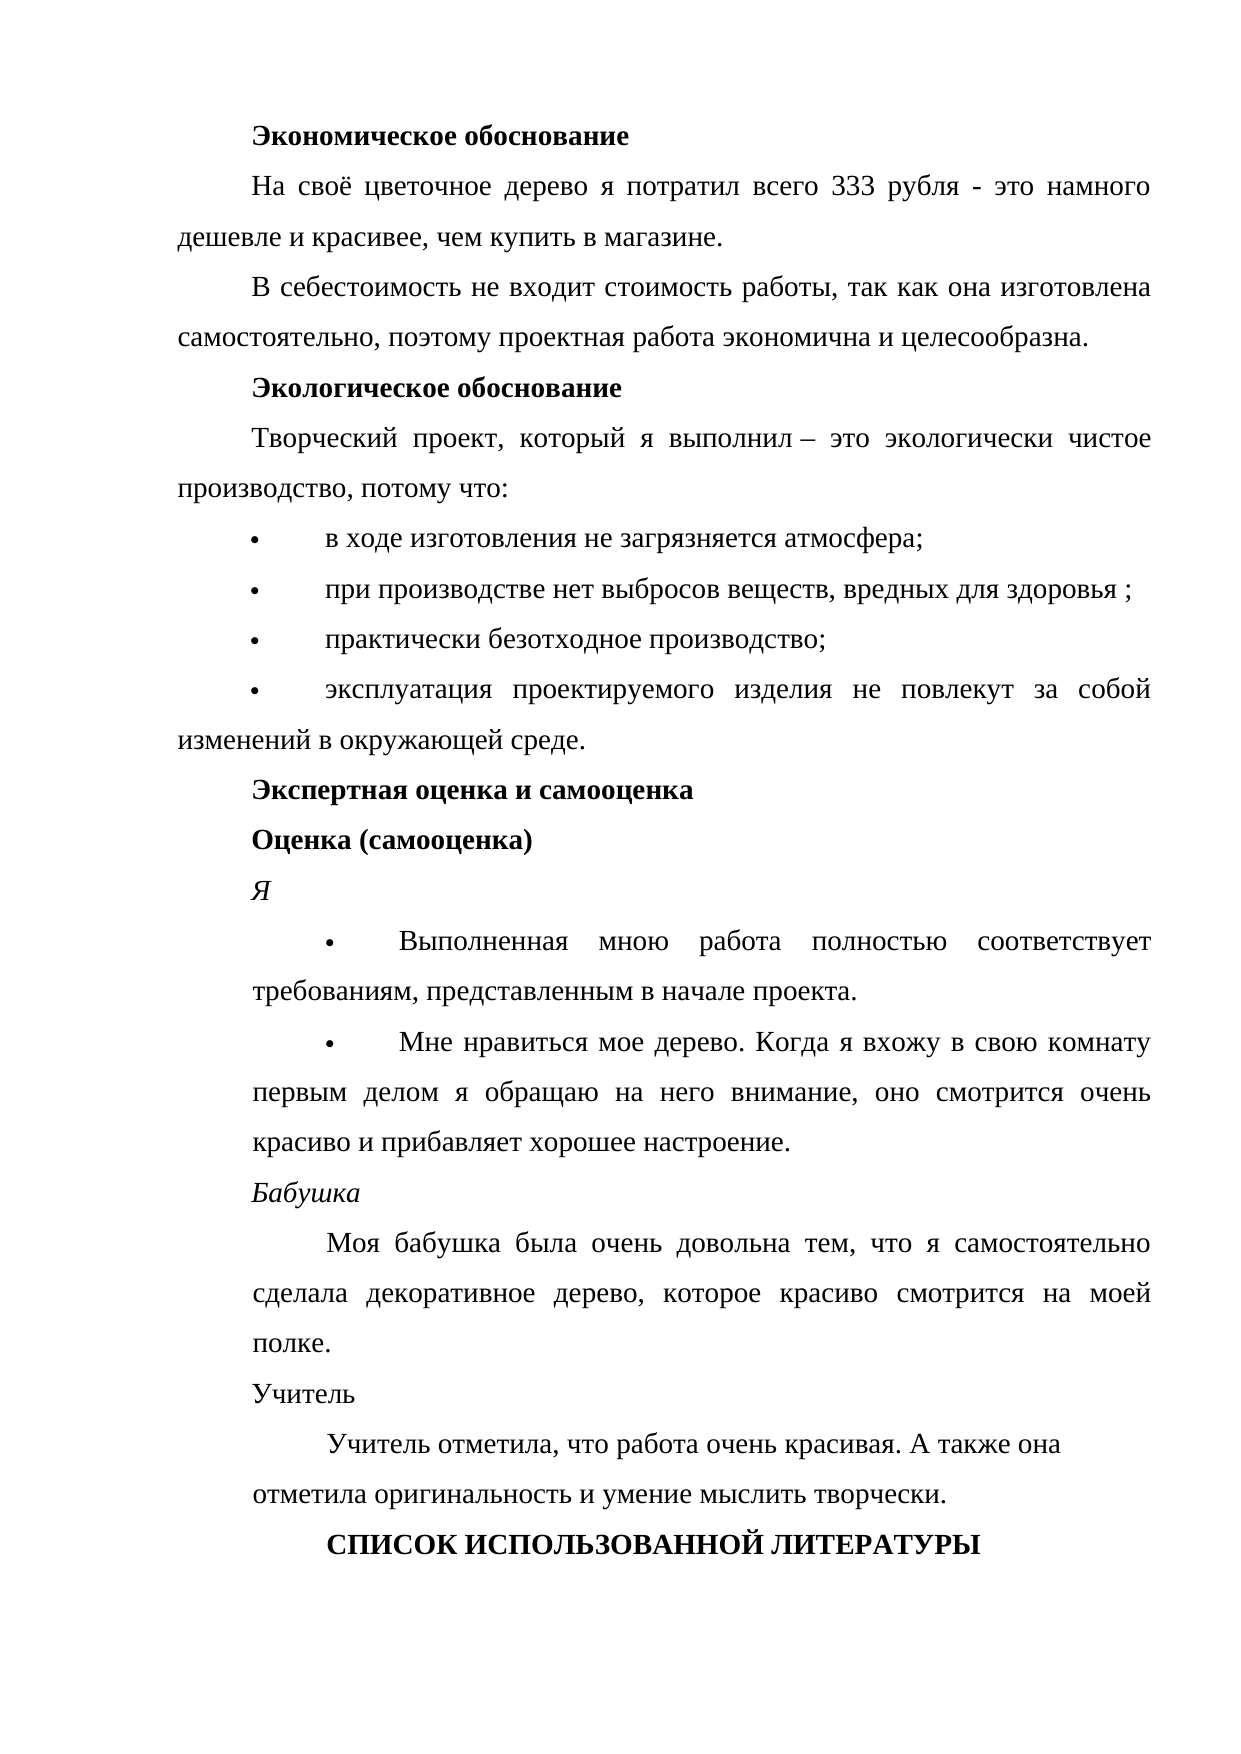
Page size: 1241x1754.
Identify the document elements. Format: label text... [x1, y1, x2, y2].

text Экономическое обоснование [177, 118, 1152, 152]
list СПИСОК ИСПОЛЬЗОВАННОЙ ЛИТЕРАТУРЫ [252, 1527, 1152, 1560]
text Бабушка [177, 1175, 1152, 1208]
list в ходе изготовления не загрязняется атмосфера; [177, 521, 1152, 554]
list Выполненная мною работа полностью соответствует требованиям, представленным в начале проекта. [252, 923, 1152, 1007]
text Творческий проект, который я выполнил – это экологически чистое производство, потому что: [177, 420, 1152, 504]
text Экологическое обоснование [177, 370, 1152, 403]
text Оценка (самооценка) [177, 822, 1152, 856]
list практически безотходное производство; [177, 621, 1152, 655]
list Мне нравиться мое дерево. Когда я вхожу в свою комнату первым делом я обращаю на него внимание, оно смотрится очень красиво и прибавляет хорошее настроение. [252, 1024, 1152, 1158]
list Моя бабушка была очень довольна тем, что я самостоятельно сделала декоративное дерево, которое красиво смотрится на моей полке. [252, 1225, 1152, 1359]
text Экспертная оценка и самооценка [177, 772, 1152, 806]
text В себестоимость не входит стоимость работы, так как она изготовлена самостоятельно, поэтому проектная работа экономична и целесообразна. [177, 269, 1152, 353]
list эксплуатация проектируемого изделия не повлекут за собой изменений в окружающей среде. [177, 672, 1152, 755]
text На своё цветочное дерево я потратил всего 333 рубля - это намного дешевле и красивее, чем купить в магазине. [177, 168, 1152, 252]
list при производстве нет выбросов веществ, вредных для здоровья ; [177, 571, 1152, 604]
text Учитель [177, 1376, 1152, 1409]
list Учитель отметила, что работа очень красивая. А также она отметила оригинальность и умение мыслить творчески. [252, 1426, 1152, 1510]
text Я [177, 873, 1152, 906]
